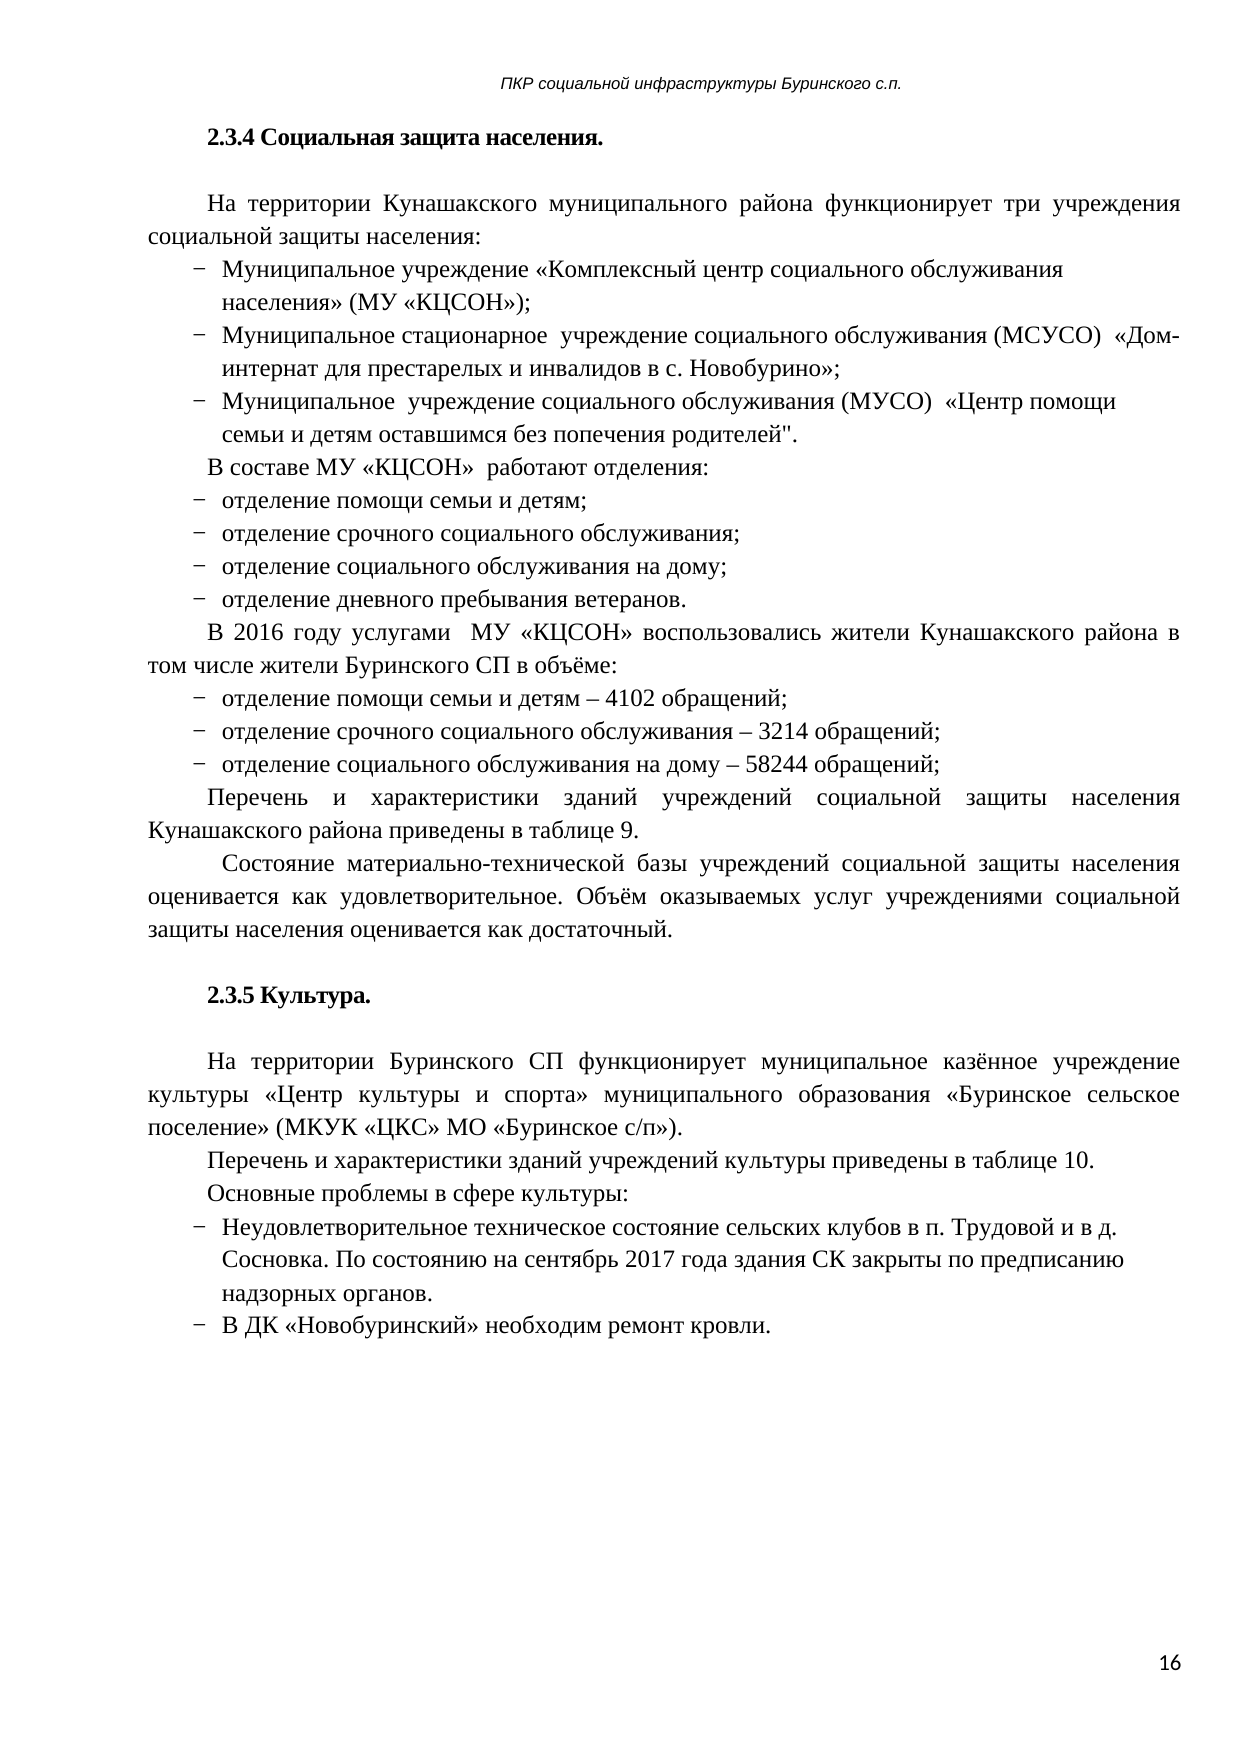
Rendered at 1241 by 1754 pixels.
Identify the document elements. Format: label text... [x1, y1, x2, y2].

list отделение социального обслуживания на дому – 58244 обращений; [192, 749, 1181, 778]
text 2.3.5 Культура. [148, 980, 1181, 1009]
list Муниципальное учреждение социального обслуживания (МУСО) «Центр помощи семьи и детям оставшимся без попечения родителей". [192, 386, 1181, 448]
text В составе МУ «КЦСОН» работают отделения: [148, 452, 1181, 481]
text Основные проблемы в сфере культуры: [148, 1178, 1181, 1207]
list Муниципальное учреждение «Комплексный центр социального обслуживания населения» (МУ «КЦСОН»); [192, 254, 1181, 316]
text В 2016 году услугами МУ «КЦСОН» воспользовались жители Кунашакского района в том числе жители Буринского СП в объёме: [148, 617, 1181, 679]
list Муниципальное стационарное учреждение социального обслуживания (МСУСО) «Дом-интернат для престарелых и инвалидов в с. Новобурино»; [192, 320, 1181, 382]
text На территории Кунашакского муниципального района функционирует три учреждения социальной защиты населения: [148, 188, 1181, 250]
list отделение дневного пребывания ветеранов. [192, 584, 1181, 613]
text 2.3.4 Социальная защита населения. [148, 122, 1181, 151]
list отделение срочного социального обслуживания; [192, 518, 1181, 547]
list отделение социального обслуживания на дому; [192, 551, 1181, 580]
list В ДК «Новобуринский» необходим ремонт кровли. [192, 1311, 1181, 1339]
text Перечень и характеристики зданий учреждений культуры приведены в таблице 10. [148, 1146, 1181, 1174]
list отделение помощи семьи и детям; [192, 485, 1181, 514]
list Неудовлетворительное техническое состояние сельских клубов в п. Трудовой и в д. Сосновка. По состоянию на сентябрь 2017 года здания СК закрыты по предписанию надзорных органов. [192, 1212, 1181, 1306]
text Состояние материально-технической базы учреждений социальной защиты населения оценивается как удовлетворительное. Объём оказываемых услуг учреждениями социальной защиты населения оценивается как достаточный. [148, 848, 1181, 943]
text На территории Буринского СП функционирует муниципальное казённое учреждение культуры «Центр культуры и спорта» муниципального образования «Буринское сельское поселение» (МКУК «ЦКС» МО «Буринское с/п»). [148, 1046, 1181, 1141]
list отделение срочного социального обслуживания – 3214 обращений; [192, 716, 1181, 745]
text Перечень и характеристики зданий учреждений социальной защиты населения Кунашакского района приведены в таблице 9. [148, 782, 1181, 844]
list отделение помощи семьи и детям – 4102 обращений; [192, 683, 1181, 712]
